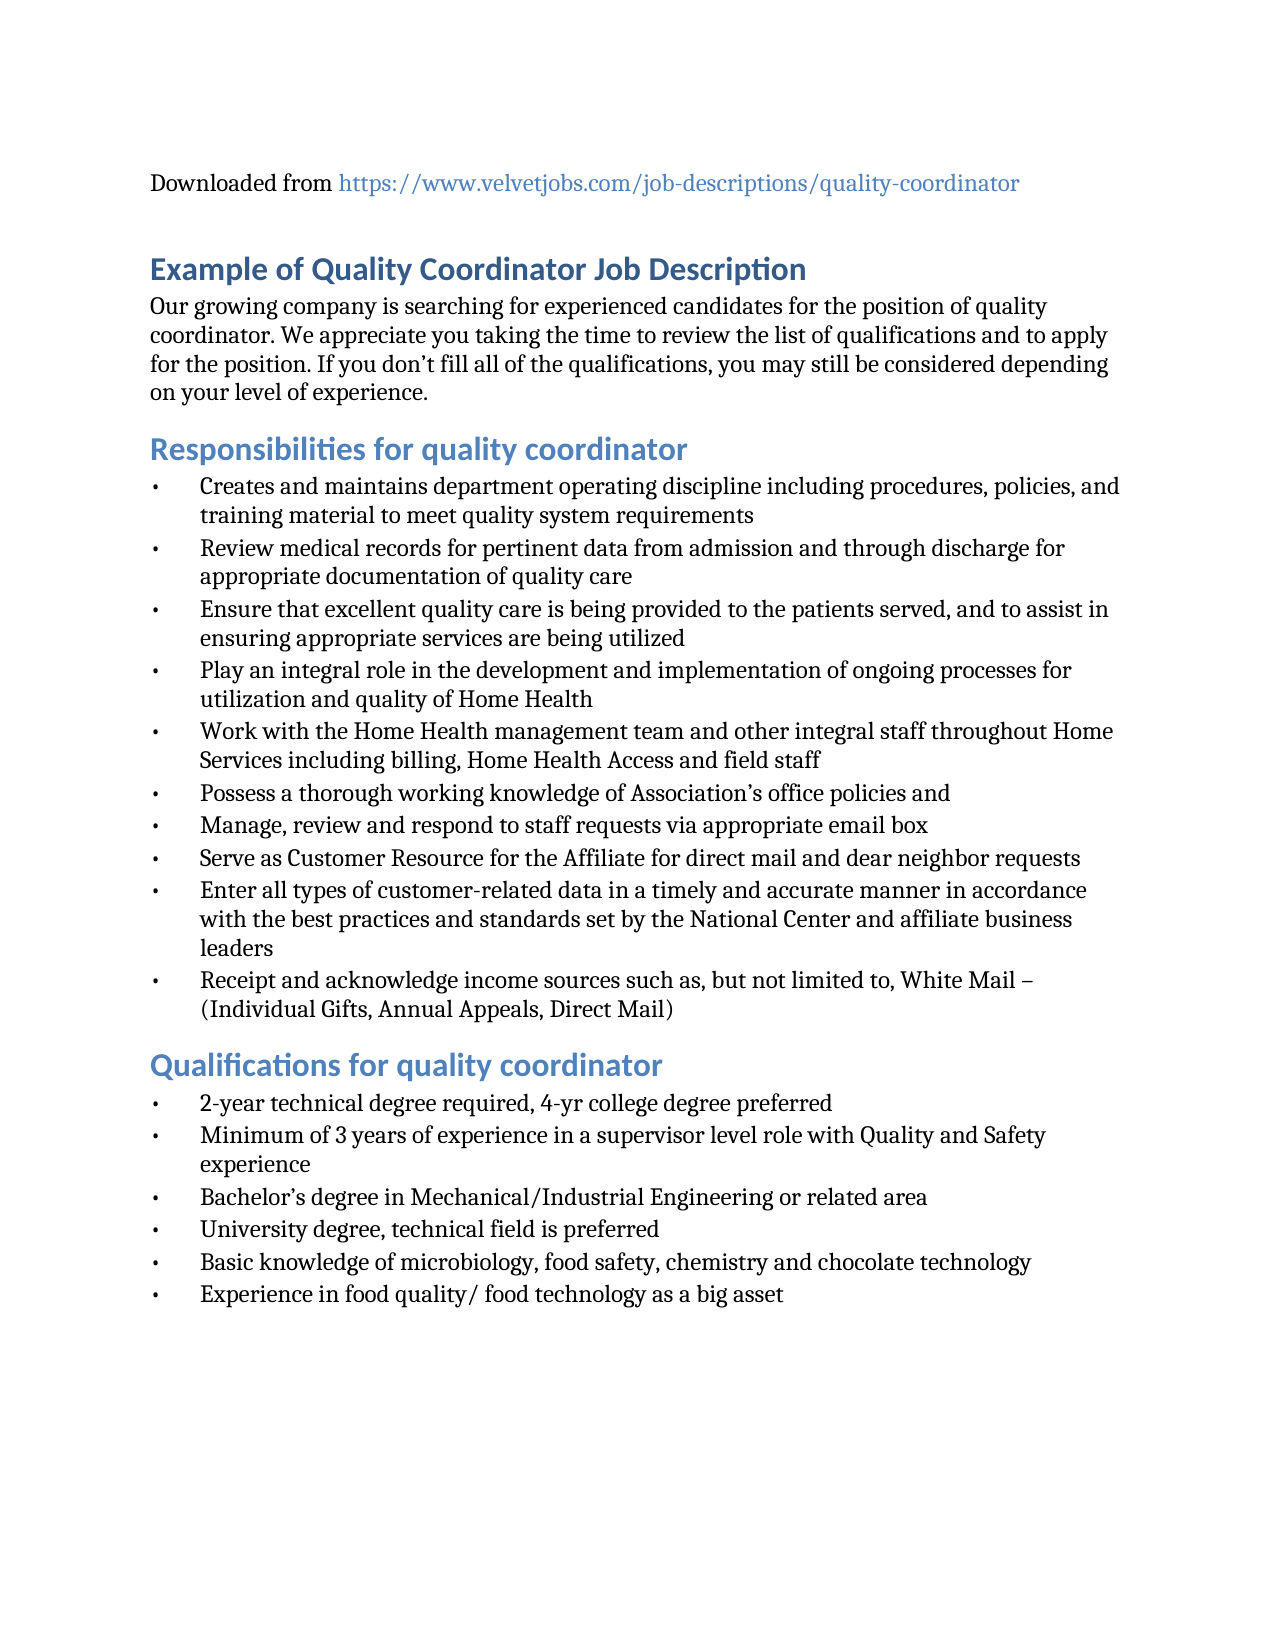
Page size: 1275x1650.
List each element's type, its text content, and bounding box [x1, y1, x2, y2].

text Downloaded from https://www.velvetjobs.com/job-descriptions/quality-coordinator [150, 169, 1125, 197]
list Basic knowledge of microbiology, food safety, chemistry and chocolate technology [150, 1248, 1125, 1276]
list Experience in food quality/ food technology as a big asset [150, 1280, 1125, 1309]
list Play an integral role in the development and implementation of ongoing processes for utilization and quality of Home Health [150, 656, 1125, 713]
list Minimum of 3 years of experience in a supervisor level role with Quality and Safety experience [150, 1121, 1125, 1179]
list 2-year technical degree required, 4-yr college degree preferred [150, 1089, 1125, 1118]
list University degree, technical field is preferred [150, 1215, 1125, 1244]
subtitle Responsibilities for quality coordinator [150, 428, 1125, 468]
list Receipt and acknowledge income sources such as, but not limited to, White Mail – (Individual Gifts, Annual Appeals, Direct Mail) [150, 966, 1125, 1023]
list Manage, review and respond to staff requests via appropriate email box [150, 811, 1125, 840]
list Ensure that excellent quality care is being provided to the patients served, and to assist in ensuring appropriate services are being utilized [150, 595, 1125, 652]
list Enter all types of customer-related data in a timely and accurate manner in accordance with the best practices and standards set by the National Center and affiliate business leaders [150, 876, 1125, 962]
list Review medical records for pertinent data from admission and through discharge for appropriate documentation of quality care [150, 533, 1125, 591]
subtitle Qualifications for quality coordinator [150, 1044, 1125, 1085]
list Serve as Customer Resource for the Affiliate for direct mail and dear neighbor requests [150, 843, 1125, 872]
subtitle Example of Quality Coordinator Job Description [150, 247, 1125, 288]
list Creates and maintains department operating discipline including procedures, policies, and training material to meet quality system requirements [150, 472, 1125, 530]
list Possess a thorough working knowledge of Association’s office policies and [150, 778, 1125, 807]
text Our growing company is searching for experienced candidates for the position of quality coordinator. We appreciate you taking the time to review the list of qualifications and to apply for the position. If you don’t fill all of the qualifications, you may still be considered depending on your level of experience. [150, 292, 1125, 407]
list Work with the Home Health management team and other integral staff throughout Home Services including billing, Home Health Access and field staff [150, 717, 1125, 775]
list Bachelor’s degree in Mechanical/Industrial Engineering or related area [150, 1183, 1125, 1211]
